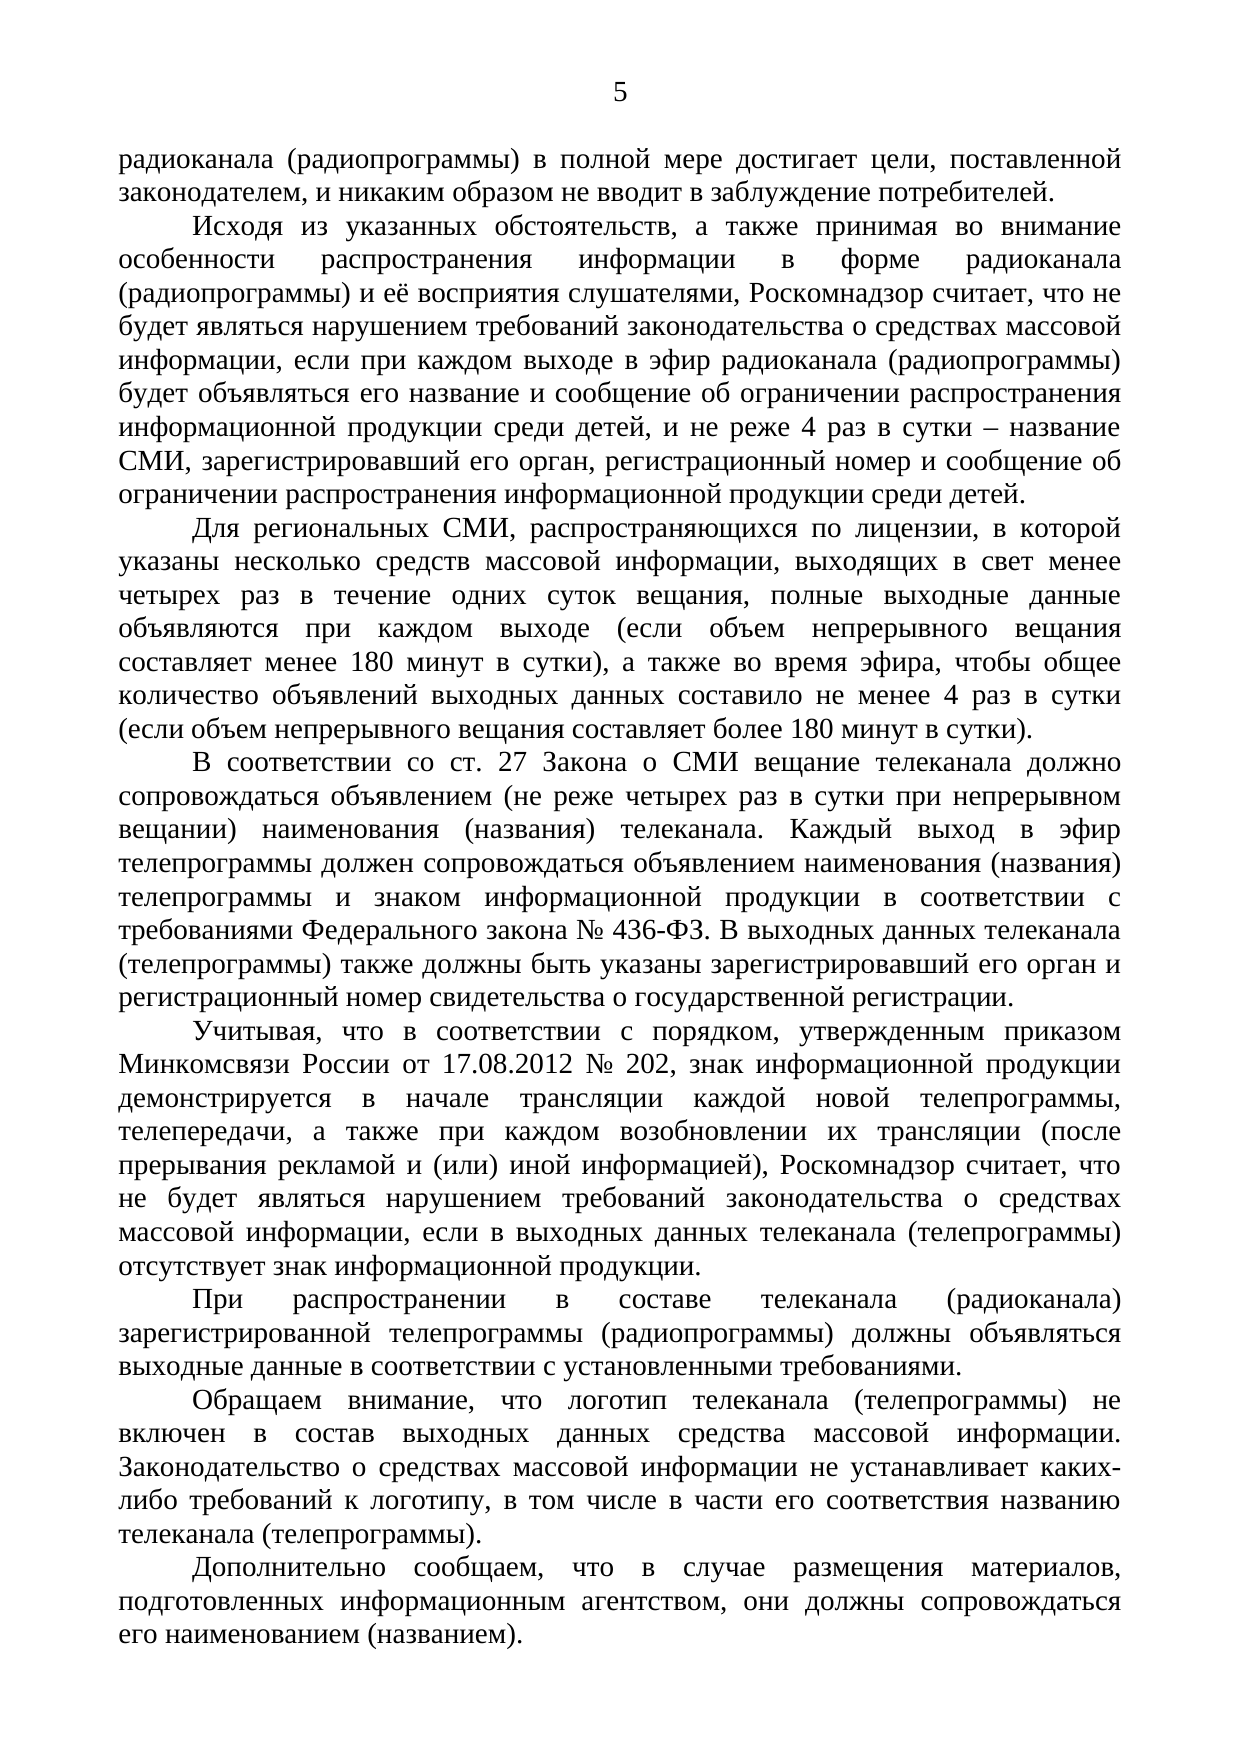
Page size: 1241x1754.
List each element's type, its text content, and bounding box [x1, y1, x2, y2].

text Для региональных СМИ, распространяющихся по лицензии, в которой указаны несколько средств массовой информации, выходящих в свет менее четырех раз в течение одних суток вещания, полные выходные данные объявляются при каждом выходе (если объем непрерывного вещания составляет менее 180 минут в сутки), а также во время эфира, чтобы общее количество объявлений выходных данных составило не менее 4 раз в сутки (если объем непрерывного вещания составляет более 180 минут в сутки). [118, 510, 1122, 744]
text Дополнительно сообщаем, что в случае размещения материалов, подготовленных информационным агентством, они должны сопровождаться его наименованием (названием). [118, 1549, 1122, 1650]
text Исходя из указанных обстоятельств, а также принимая во внимание особенности распространения информации в форме радиоканала (радиопрограммы) и её восприятия слушателями, Роскомнадзор считает, что не будет являться нарушением требований законодательства о средствах массовой информации, если при каждом выходе в эфир радиоканала (радиопрограммы) будет объявляться его название и сообщение об ограничении распространения информационной продукции среди детей, и не реже 4 раз в сутки – название СМИ, зарегистрировавший его орган, регистрационный номер и сообщение об ограничении распространения информационной продукции среди детей. [118, 208, 1122, 510]
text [118, 141, 1122, 208]
text Обращаем внимание, что логотип телеканала (телепрограммы) не включен в состав выходных данных средства массовой информации. Законодательство о средствах массовой информации не устанавливает каких-либо требований к логотипу, в том числе в части его соответствия названию телеканала (телепрограммы). [118, 1382, 1122, 1549]
text Учитывая, что в соответствии с порядком, утвержденным приказом Минкомсвязи России от 17.08.2012 № 202, знак информационной продукции демонстрируется в начале трансляции каждой новой телепрограммы, телепередачи, а также при каждом возобновлении их трансляции (после прерывания рекламой и (или) иной информацией), Роскомнадзор считает, что не будет являться нарушением требований законодательства о средствах массовой информации, если в выходных данных телеканала (телепрограммы) отсутствует знак информационной продукции. [118, 1013, 1122, 1281]
text При распространении в составе телеканала (радиоканала) зарегистрированной телепрограммы (радиопрограммы) должны объявляться выходные данные в соответствии с установленными требованиями. [118, 1281, 1122, 1382]
text В соответствии со ст. 27 Закона о СМИ вещание телеканала должно сопровождаться объявлением (не реже четырех раз в сутки при непрерывном вещании) наименования (названия) телеканала. Каждый выход в эфир телепрограммы должен сопровождаться объявлением наименования (названия) телепрограммы и знаком информационной продукции в соответствии с требованиями Федерального закона № 436-ФЗ. В выходных данных телеканала (телепрограммы) также должны быть указаны зарегистрировавший его орган и регистрационный номер свидетельства о государственной регистрации. [118, 744, 1122, 1013]
